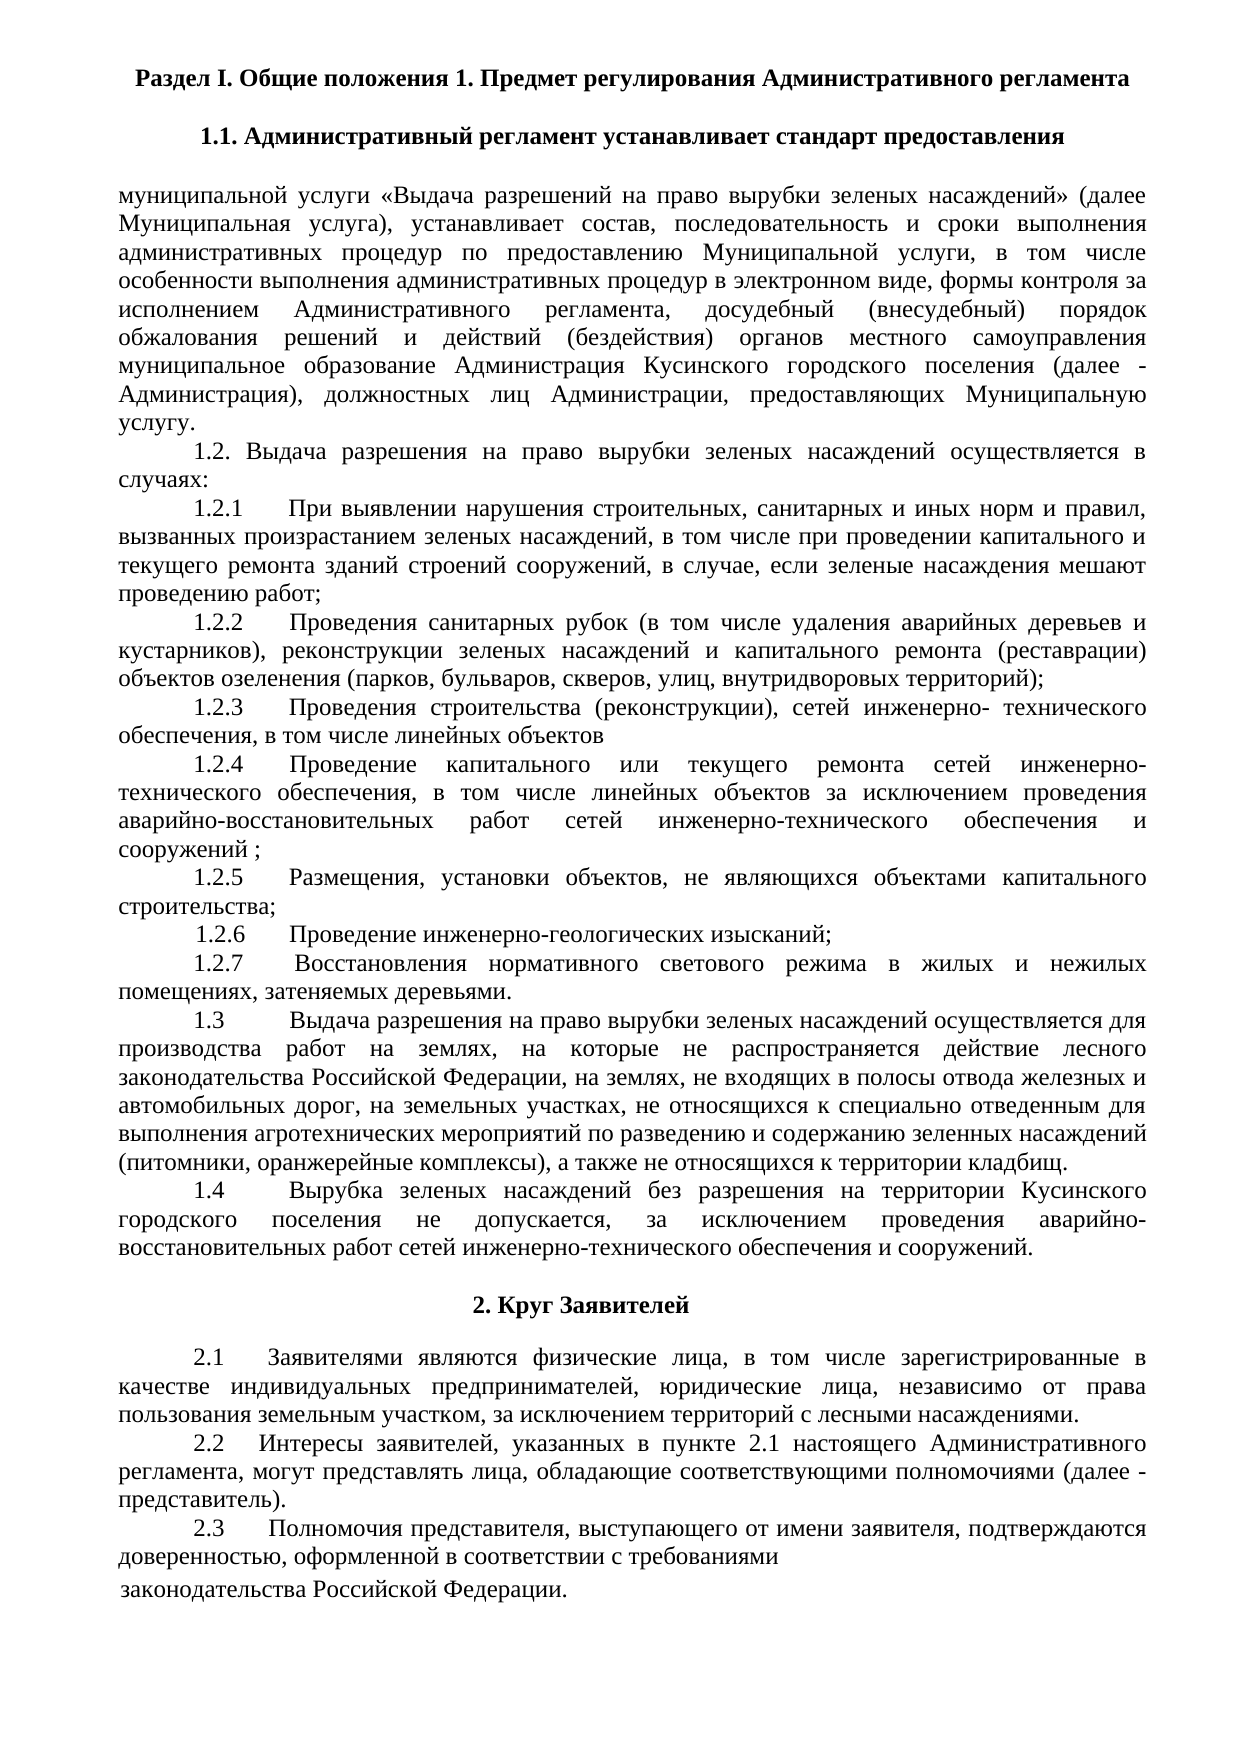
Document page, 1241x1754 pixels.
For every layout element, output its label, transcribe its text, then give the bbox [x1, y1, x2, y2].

text муниципальной услуги «Выдача разрешений на право вырубки зеленых насаждений» (далее Муниципальная услуга), устанавливает состав, последовательность и сроки выполнения административных процедур по предоставлению Муниципальной услуги, в том числе особенности выполнения административных процедур в электронном виде, формы контроля за исполнением Административного регламента, досудебный (внесудебный) порядок обжалования решений и действий (бездействия) органов местного самоуправления муниципальное образование Администрация Кусинского городского поселения (далее - Администрация), должностных лиц Администрации, предоставляющих Муниципальную услугу. [118, 181, 1147, 437]
text 1.2. Выдача разрешения на право вырубки зеленых насаждений осуществляется в случаях: [118, 437, 1147, 493]
list Проведение капитального или текущего ремонта сетей инженерно- технического обеспечения, в том числе линейных объектов за исключением проведения аварийно-восстановительных работ сетей инженерно-технического обеспечения и сооружений ; [118, 749, 1147, 863]
list Восстановления нормативного светового режима в жилых и нежилых помещениях, затеняемых деревьями. [118, 948, 1147, 1005]
list Проведение инженерно-геологических изысканий; [195, 920, 1149, 948]
text 2. Круг Заявителей [472, 1290, 1149, 1319]
list Размещения, установки объектов, не являющихся объектами капитального строительства; [118, 863, 1147, 920]
list Полномочия представителя, выступающего от имени заявителя, подтверждаются доверенностью, оформленной в соответствии с требованиями [118, 1514, 1147, 1571]
list При выявлении нарушения строительных, санитарных и иных норм и правил, вызванных произрастанием зеленых насаждений, в том числе при проведении капитального и текущего ремонта зданий строений сооружений, в случае, если зеленые насаждения мешают проведению работ; [118, 493, 1147, 607]
text законодательства Российской Федерации. [120, 1574, 1149, 1603]
list Заявителями являются физические лица, в том числе зарегистрированные в качестве индивидуальных предпринимателей, юридические лица, независимо от права пользования земельным участком, за исключением территорий с лесными насаждениями. [118, 1343, 1147, 1428]
list Проведения строительства (реконструкции), сетей инженерно- технического обеспечения, в том числе линейных объектов [118, 692, 1147, 749]
list Проведения санитарных рубок (в том числе удаления аварийных деревьев и кустарников), реконструкции зеленых насаждений и капитального ремонта (реставрации) объектов озеленения (парков, бульваров, скверов, улиц, внутридворовых территорий); [118, 607, 1147, 692]
text Раздел I. Общие положения 1. Предмет регулирования Административного регламента 1.1. Административный регламент устанавливает стандарт предоставления [118, 39, 1147, 156]
list Интересы заявителей, указанных в пункте 2.1 настоящего Административного регламента, могут представлять лица, обладающие соответствующими полномочиями (далее - представитель). [118, 1428, 1147, 1514]
list Выдача разрешения на право вырубки зеленых насаждений осуществляется для производства работ на землях, на которые не распространяется действие лесного законодательства Российской Федерации, на землях, не входящих в полосы отвода железных и автомобильных дорог, на земельных участках, не относящихся к специально отведенным для выполнения агротехнических мероприятий по разведению и содержанию зеленных насаждений (питомники, оранжерейные комплексы), а также не относящихся к территории кладбищ. [118, 1005, 1147, 1176]
list Вырубка зеленых насаждений без разрешения на территории Кусинского городского поселения не допускается, за исключением проведения аварийно-восстановительных работ сетей инженерно-технического обеспечения и сооружений. [118, 1176, 1147, 1261]
